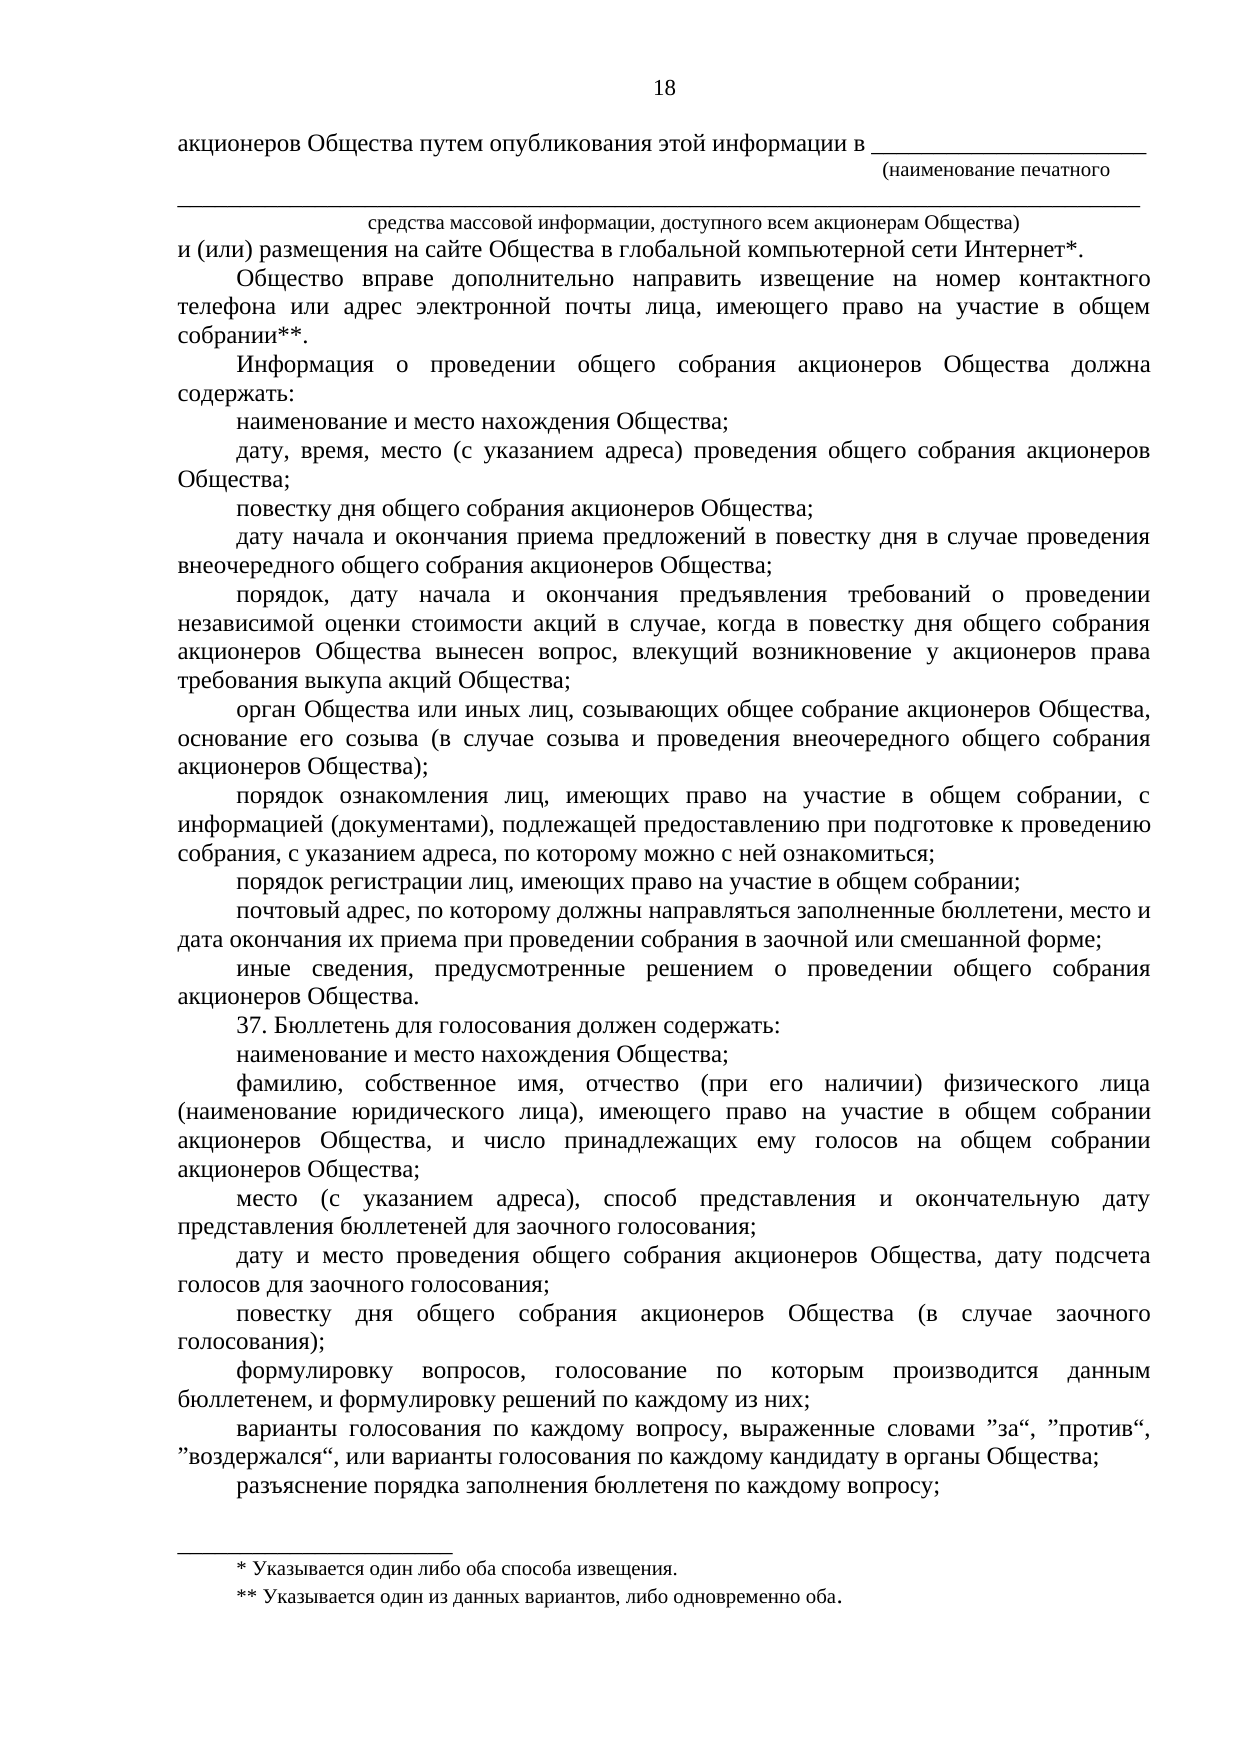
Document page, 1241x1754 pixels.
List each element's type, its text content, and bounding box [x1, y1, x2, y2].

text порядок, дату начала и окончания предъявления требований о проведении независимой оценки стоимости акций в случае, когда в повестку дня общего собрания акционеров Общества вынесен вопрос, влекущий возникновение у акционеров права требования выкупа акций Общества; [177, 579, 1152, 694]
text _____________________________________________________________________________ [177, 181, 1152, 210]
text и (или) размещения на сайте Общества в глобальной компьютерной сети Интернет*. [177, 234, 1152, 263]
text место (с указанием адреса), способ представления и окончательную дату представления бюллетеней для заочного голосования; [177, 1183, 1152, 1240]
text дату начала и окончания приема предложений в повестку дня в случае проведения внеочередного общего собрания акционеров Общества; [177, 521, 1152, 579]
text 37. Бюллетень для голосования должен содержать: [177, 1010, 1152, 1039]
text дату, время, место (с указанием адреса) проведения общего собрания акционеров Общества; [177, 435, 1152, 493]
text повестку дня общего собрания акционеров Общества (в случае заочного голосования); [177, 1298, 1152, 1355]
text разъяснение порядка заполнения бюллетеня по каждому вопросу; [177, 1470, 1152, 1499]
text наименование и место нахождения Общества; [177, 1039, 1152, 1068]
text порядок регистрации лиц, имеющих право на участие в общем собрании; [177, 866, 1152, 895]
text ______________________ [177, 1528, 1152, 1556]
text варианты голосования по каждому вопросу, выраженные словами ”за“, ”против“, ”воздержался“, или варианты голосования по каждому кандидату в органы Общества; [177, 1413, 1152, 1470]
text акционеров Общества путем опубликования этой информации в ______________________ [177, 128, 1152, 157]
text формулировку вопросов, голосование по которым производится данным бюллетенем, и формулировку решений по каждому из них; [177, 1355, 1152, 1413]
text Информация о проведении общего собрания акционеров Общества должна содержать: [177, 349, 1152, 406]
text средства массовой информации, доступного всем акционерам Общества) [177, 210, 1152, 234]
text иные сведения, предусмотренные решением о проведении общего собрания акционеров Общества. [177, 953, 1152, 1010]
text наименование и место нахождения Общества; [177, 406, 1152, 435]
text ** Указывается один из данных вариантов, либо одновременно оба. [177, 1580, 1152, 1609]
text Общество вправе дополнительно направить извещение на номер контактного телефона или адрес электронной почты лица, имеющего право на участие в общем собрании**. [177, 263, 1152, 349]
text орган Общества или иных лиц, созывающих общее собрание акционеров Общества, основание его созыва (в случае созыва и проведения внеочередного общего собрания акционеров Общества); [177, 694, 1152, 780]
text фамилию, собственное имя, отчество (при его наличии) физического лица (наименование юридического лица), имеющего право на участие в общем собрании акционеров Общества, и число принадлежащих ему голосов на общем собрании акционеров Общества; [177, 1068, 1152, 1183]
text повестку дня общего собрания акционеров Общества; [177, 493, 1152, 521]
text дату и место проведения общего собрания акционеров Общества, дату подсчета голосов для заочного голосования; [177, 1240, 1152, 1298]
text порядок ознакомления лиц, имеющих право на участие в общем собрании, с информацией (документами), подлежащей предоставлению при подготовке к проведению собрания, с указанием адреса, по которому можно с ней ознакомиться; [177, 780, 1152, 866]
text почтовый адрес, по которому должны направляться заполненные бюллетени, место и дата окончания их приема при проведении собрания в заочной или смешанной форме; [177, 895, 1152, 953]
text (наименование печатного [177, 157, 1152, 181]
text * Указывается один либо оба способа извещения. [177, 1556, 1152, 1580]
